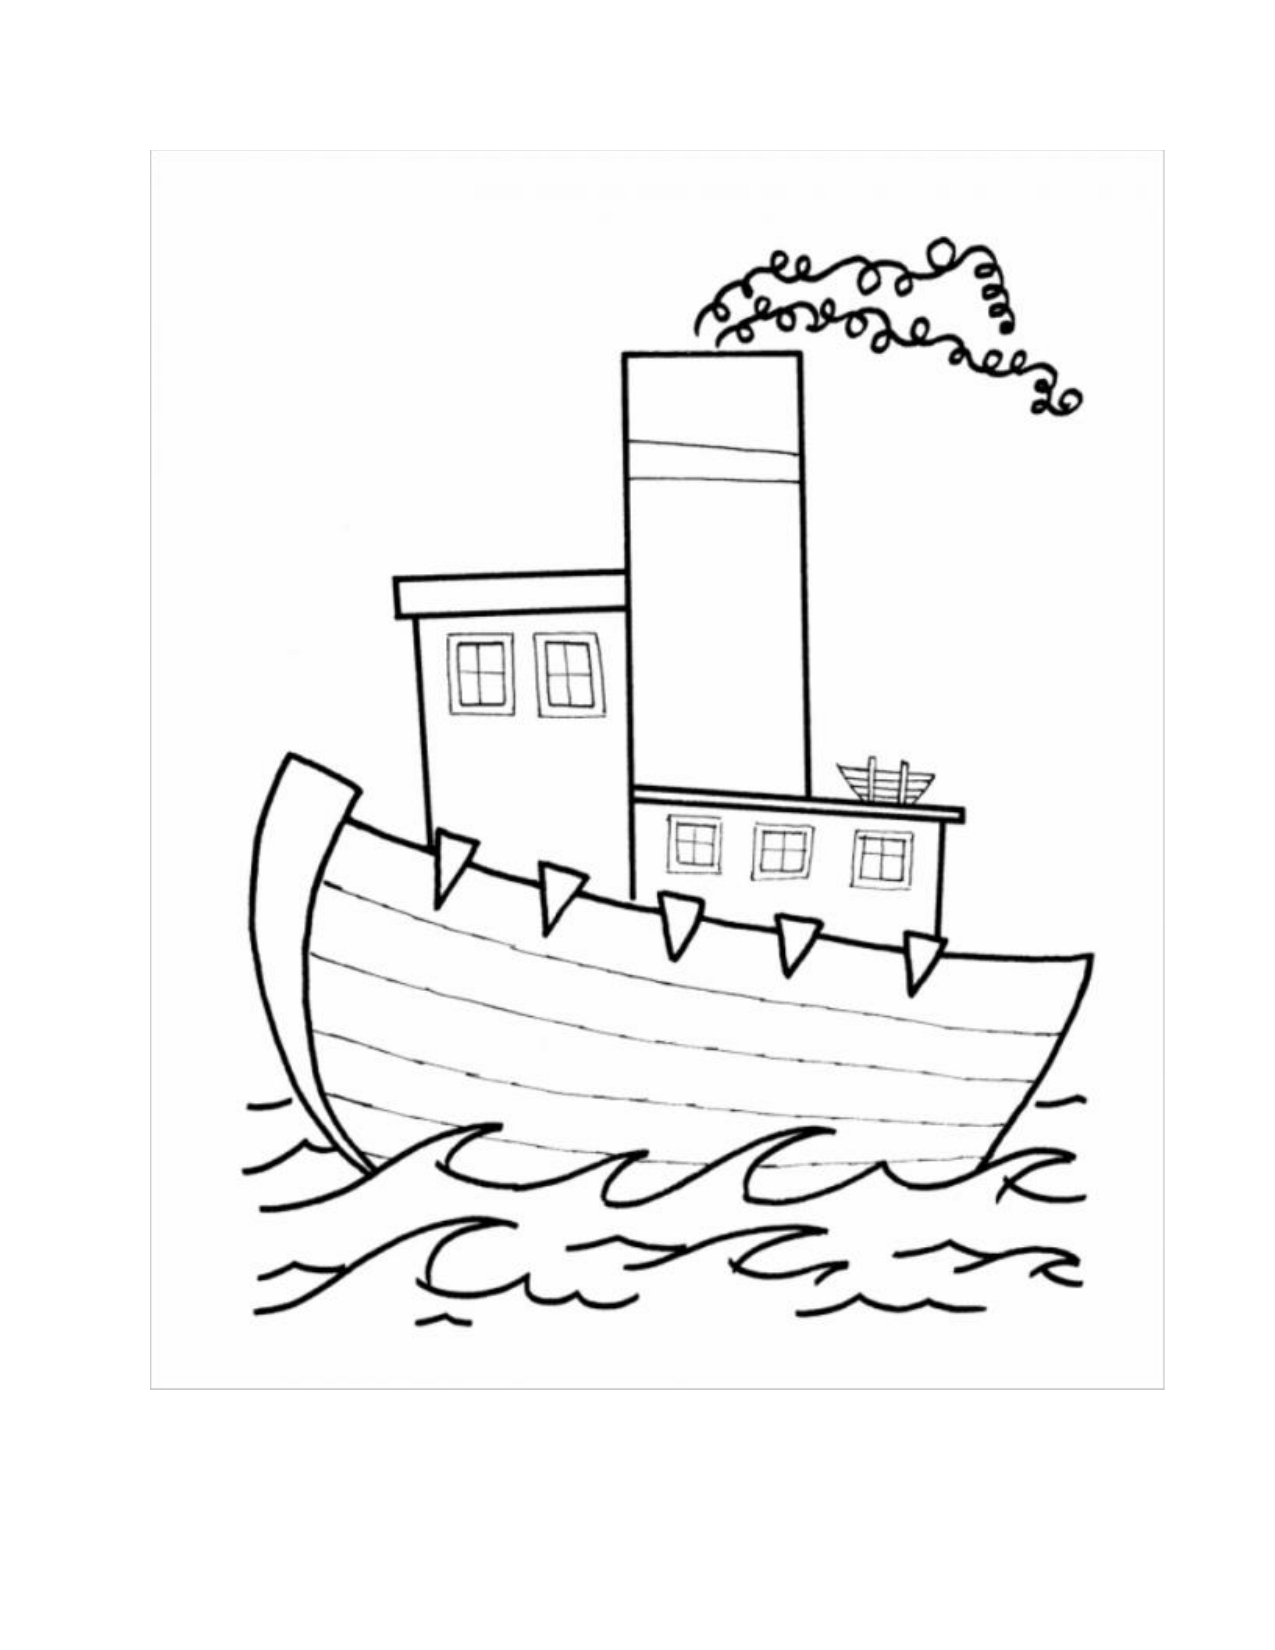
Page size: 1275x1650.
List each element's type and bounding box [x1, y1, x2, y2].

picture [150, 150, 1165, 1390]
